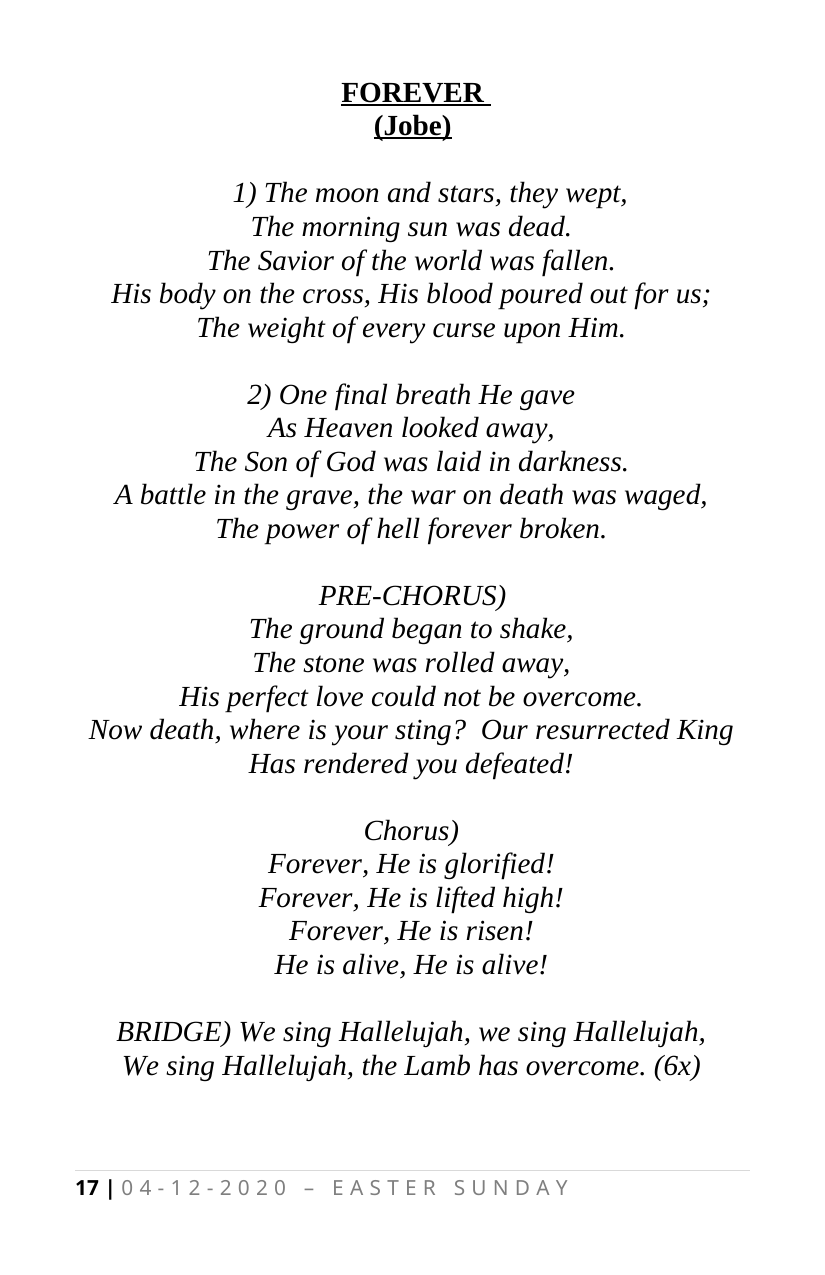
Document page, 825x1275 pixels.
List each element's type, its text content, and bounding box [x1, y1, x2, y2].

text The Savior of the world was fallen. [75, 243, 750, 276]
text Forever, He is lifted high! [75, 880, 750, 913]
text 1) The moon and stars, they wept, [112, 176, 750, 209]
text He is alive, He is alive! [75, 947, 750, 981]
text The morning sun was dead. [75, 209, 750, 243]
text FOREVER [75, 75, 750, 108]
text The weight of every curse upon Him. [75, 310, 750, 343]
text PRE-CHORUS) [75, 578, 750, 612]
text Forever, He is glorified! [75, 846, 750, 880]
text BRIDGE) We sing Hallelujah, we sing Hallelujah, [75, 1014, 750, 1048]
text Forever, He is risen! [75, 913, 750, 947]
text His perfect love could not be overcome. [75, 679, 750, 712]
text (Jobe) [75, 108, 750, 142]
text The stone was rolled away, [75, 645, 750, 679]
text The power of hell forever broken. [75, 511, 750, 544]
text His body on the cross, His blood poured out for us; [75, 276, 750, 310]
text 2) One final breath He gave [75, 377, 750, 410]
text We sing Hallelujah, the Lamb has overcome. (6x) [75, 1048, 750, 1081]
text As Heaven looked away, [75, 410, 750, 444]
text A battle in the grave, the war on death was waged, [75, 477, 750, 511]
text Has rendered you defeated! [75, 746, 750, 779]
text Chorus) [75, 813, 750, 846]
text The Son of God was laid in darkness. [75, 444, 750, 477]
text Now death, where is your sting? Our resurrected King [75, 712, 750, 746]
text The ground began to shake, [75, 612, 750, 645]
